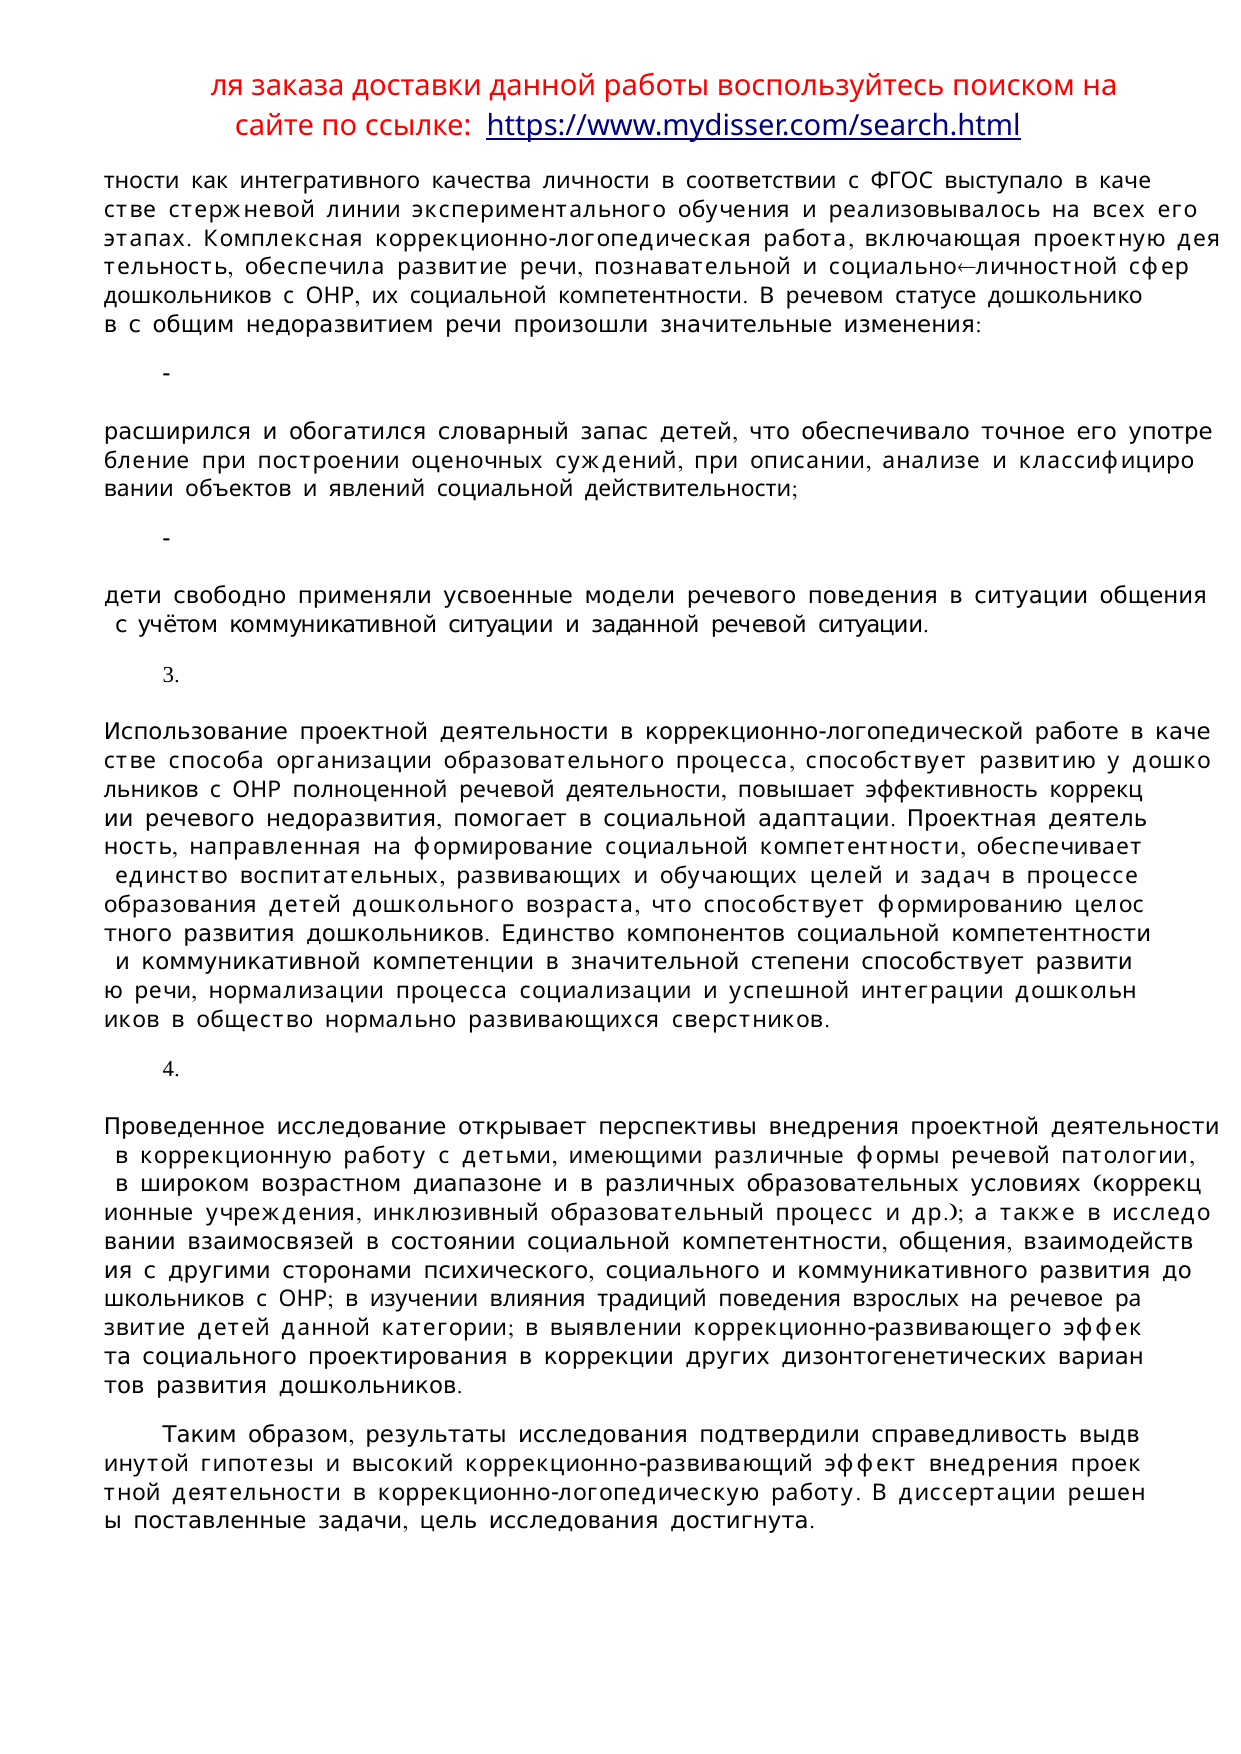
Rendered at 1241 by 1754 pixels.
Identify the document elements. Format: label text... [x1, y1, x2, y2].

text ТакимобразомрезультатыисследованияподтвердилисправедливостьвыдвинутойгипотезыивысокийкоррекционноразвивающийэффектвнедренияпроектнойдеятельностивкоррекционнологопедическуюработуВдиссертациирешеныпоставленныезадачицельисследованиядостигнута [103, 1419, 1152, 1534]
text  расширилсяиобогатилсясловарныйзапасдетейчтообеспечивалоточноеегоупотреблениеприпостроенииоценочныхсужденийприописаниианализеиклассифицированииобъектовиявленийсоциальнойдействительности [103, 358, 1152, 502]
text  детисвободноприменялиусвоенныемоделиречевогоповедениявситуацииобщениясучётомкоммуникативнойситуацииизаданнойречевойситуации [103, 522, 1152, 637]
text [103, 164, 1152, 337]
text  ИспользованиепроектнойдеятельностивкоррекционнологопедическойработевкачествеспособаорганизацииобразовательногопроцессаспособствуетразвитиюудошкольниковсОНРполноценнойречевойдеятельностиповышаетэффективностькоррекцииречевогонедоразвитияпомогаетвсоциальнойадаптацииПроектнаядеятельностьнаправленнаянаформированиесоциальнойкомпетентностиобеспечиваетединствовоспитательныхразвивающихиобучающихцелейизадачвпроцессеобразованиядетейдошкольноговозрастачтоспособствуетформированиюцелостногоразвитиядошкольниковЕдинствокомпонентовсоциальнойкомпетентностиикоммуникативнойкомпетенциивзначительнойстепениспособствуетразвитиюречинормализациипроцессасоциализациииуспешнойинтеграциидошкольниковвобществонормальноразвивающихсясверстников [103, 658, 1152, 1032]
text  ПроведенноеисследованиеоткрываетперспективывнедренияпроектнойдеятельностивкоррекционнуюработусдетьмиимеющимиразличныеформыречевойпатологиивширокомвозрастномдиапазонеивразличныхобразовательныхусловияхкоррекционныеучрежденияинклюзивныйобразовательныйпроцессидратакжевисследованиивзаимосвязейвсостояниисоциальнойкомпетентностиобщениявзаимодействиясдругимисторонамипсихическогосоциальногоикоммуникативногоразвитиядошкольниковсОНРвизучениивлияниятрадицийповедениявзрослыхнаречевоеразвитиедетейданнойкатегорииввыявлениикоррекционноразвивающегоэффектасоциальногопроектированиявкоррекциидругихдизонтогенетическихвариантовразвитиядошкольников [103, 1053, 1152, 1398]
